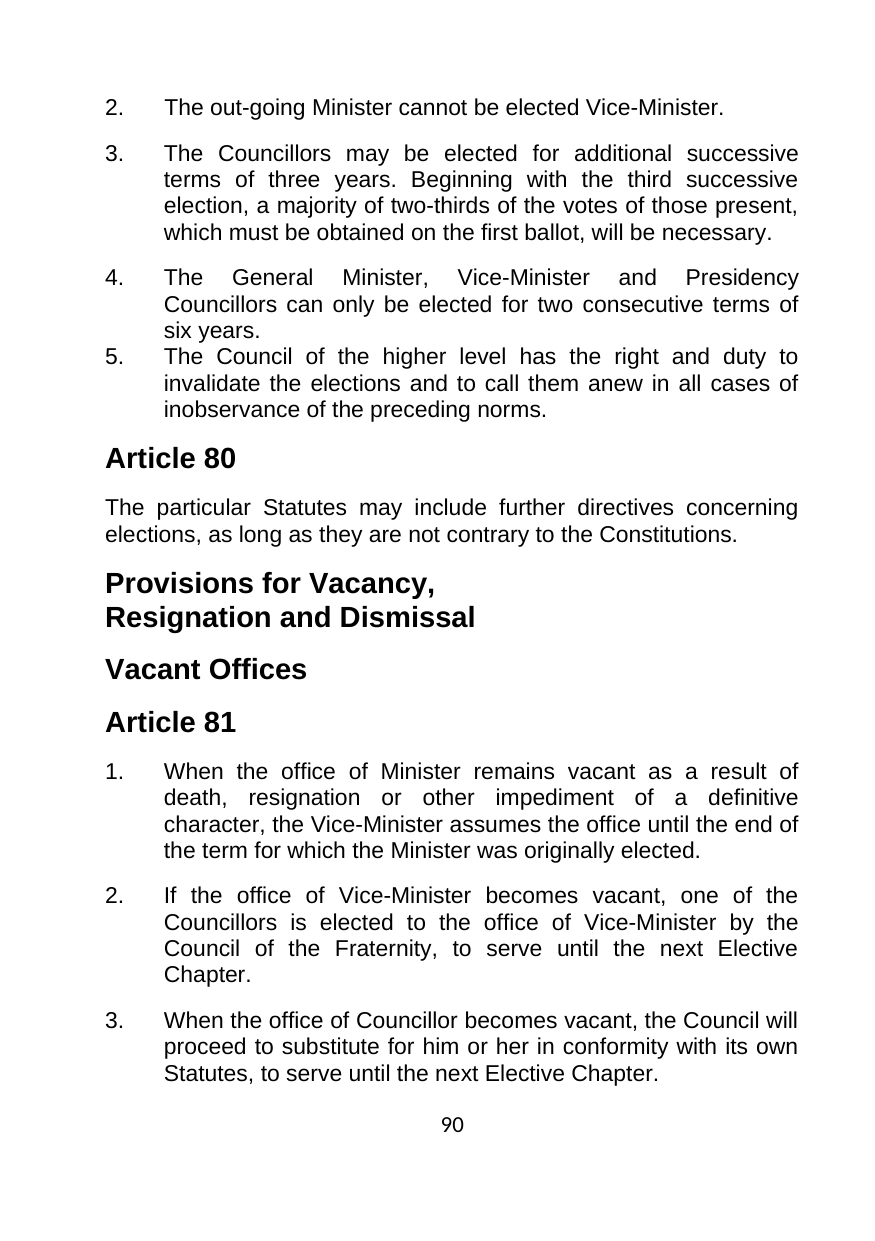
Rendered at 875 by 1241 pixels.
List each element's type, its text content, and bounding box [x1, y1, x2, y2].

text Provisions for Vacancy, [105, 566, 799, 600]
list 2. If the office of Vice-Minister becomes vacant, one of the Councillors is elected to the office of Vice-Minister by the Council of the Fraternity, to serve until the next Elective Chapter. [105, 882, 799, 988]
text Article 80 [105, 442, 799, 475]
list 4. The General Minister, Vice-Minister and Presidency Councillors can only be elected for two consecutive terms of six years. [105, 264, 799, 343]
text The particular Statutes may include further directives concerning elections, as long as they are not contrary to the Constitutions. [105, 494, 799, 547]
text Resignation and Dismissal [105, 600, 799, 633]
list 1. When the office of Minister remains vacant as a result of death, resignation or other impediment of a definitive character, the Vice-Minister assumes the office until the end of the term for which the Minister was originally elected. [105, 758, 799, 863]
text Article 81 [105, 705, 799, 739]
list 3. When the office of Councillor becomes vacant, the Council will proceed to substitute for him or her in conformity with its own Statutes, to serve until the next Elective Chapter. [105, 1007, 799, 1086]
text Vacant Offices [105, 652, 799, 686]
list 2. The out-going Minister cannot be elected Vice-Minister. [105, 94, 799, 121]
list 5. The Council of the higher level has the right and duty to invalidate the elections and to call them anew in all cases of inobservance of the preceding norms. [105, 343, 799, 422]
list 3. The Councillors may be elected for additional successive terms of three years. Beginning with the third successive election, a majority of two-thirds of the votes of those present, which must be obtained on the first ballot, will be necessary. [105, 140, 799, 245]
